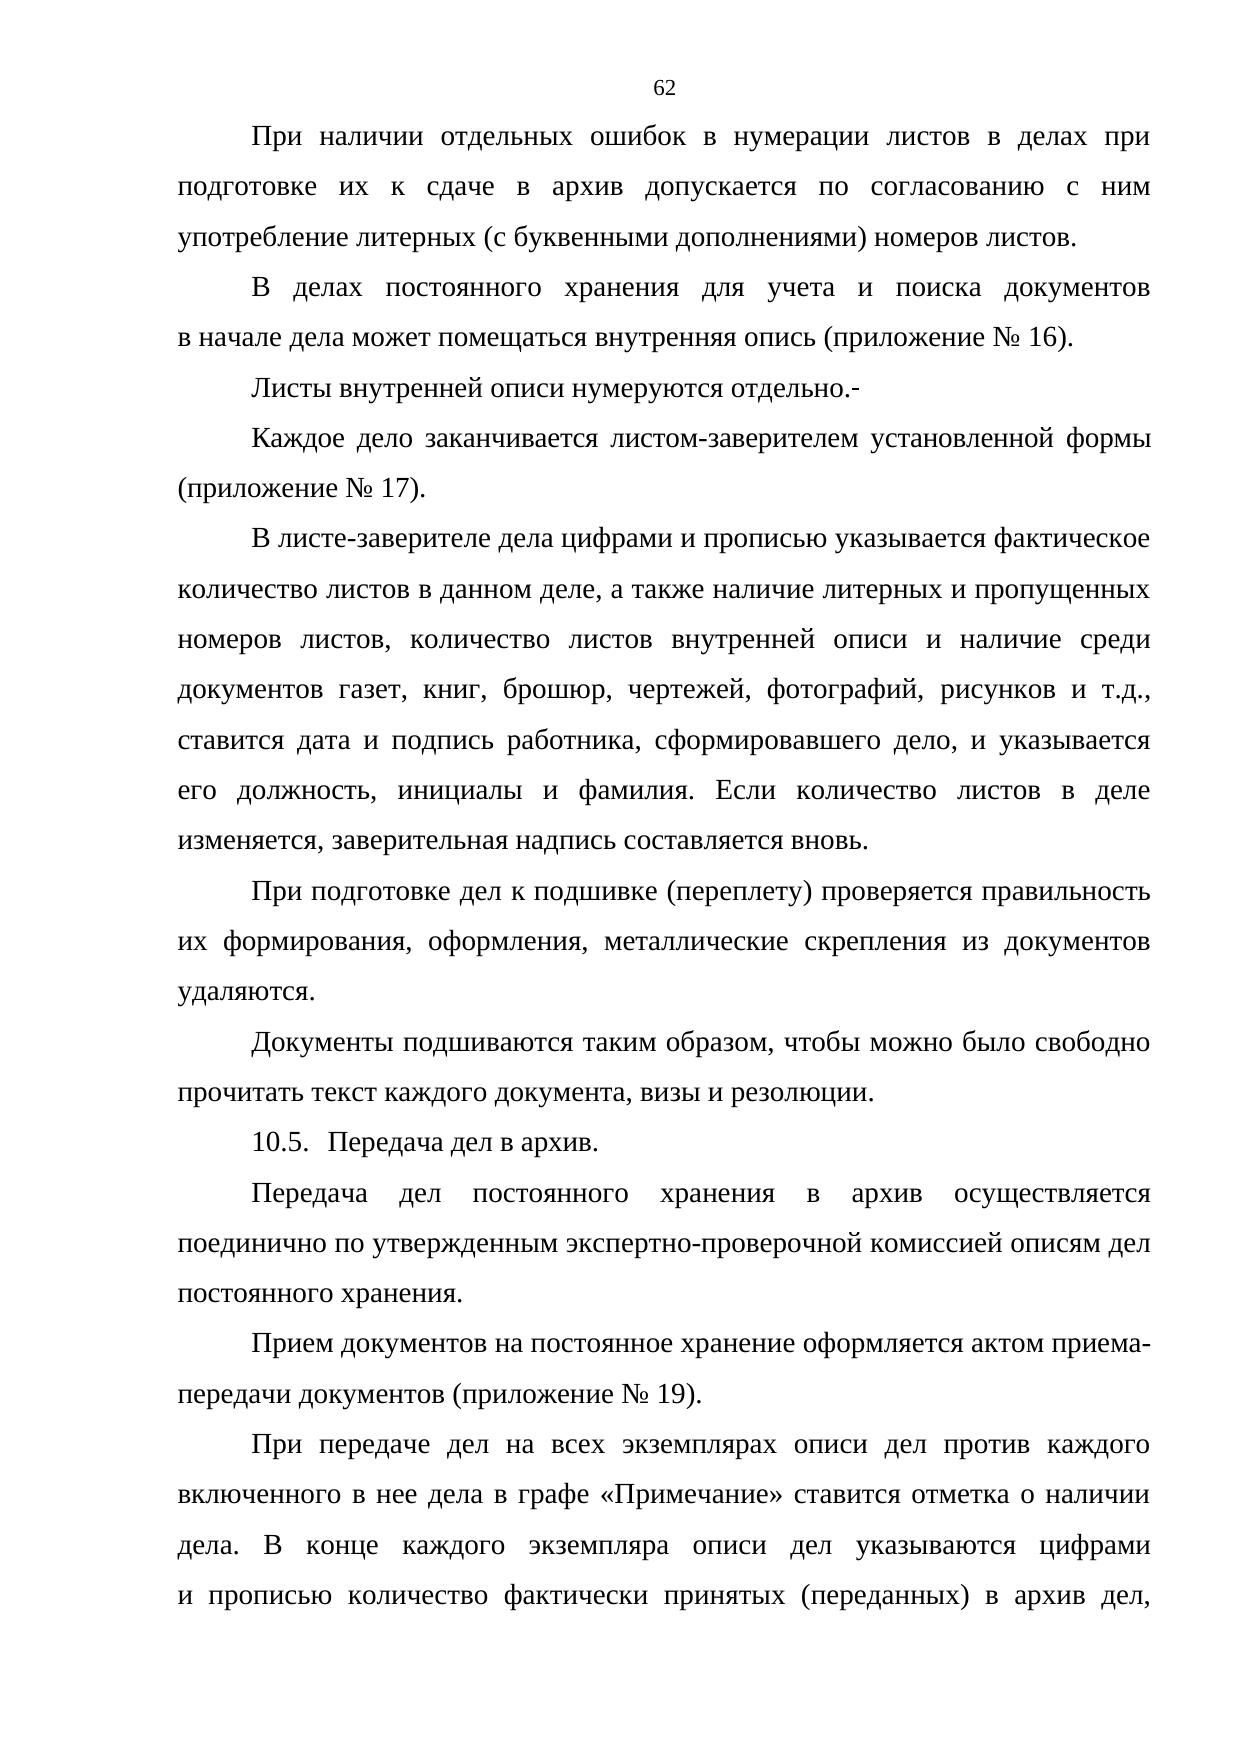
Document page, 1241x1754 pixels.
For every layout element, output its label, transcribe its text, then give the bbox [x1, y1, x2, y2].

text Прием документов на постоянное хранение оформляется актом приема-передачи документов (приложение № 19). [177, 1326, 1152, 1409]
text В делах постоянного хранения для учета и поиска документов в начале дела может помещаться внутренняя опись (приложение № 16). [177, 269, 1152, 353]
text В листе-заверителе дела цифрами и прописью указывается фактическое количество листов в данном деле, а также наличие литерных и пропущенных номеров листов, количество листов внутренней описи и наличие среди документов газет, книг, брошюр, чертежей, фотографий, рисунков и т.д., ставится дата и подпись работника, сформировавшего дело, и указывается его должность, инициалы и фамилия. Если количество листов в деле изменяется, заверительная надпись составляется вновь. [177, 521, 1152, 856]
text Передача дел постоянного хранения в архив осуществляется поединично по утвержденным экспертно-проверочной комиссией описям дел постоянного хранения. [177, 1175, 1152, 1309]
text 10.5. Передача дел в архив. [177, 1124, 1152, 1158]
text При наличии отдельных ошибок в нумерации листов в делах при подготовке их к сдаче в архив допускается по согласованию с ним употребление литерных (с буквенными дополнениями) номеров листов. [177, 118, 1152, 252]
text Документы подшиваются таким образом, чтобы можно было свободно прочитать текст каждого документа, визы и резолюции. [177, 1024, 1152, 1108]
text Каждое дело заканчивается листом-заверителем установленной формы (приложение № 17). [177, 420, 1152, 504]
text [177, 1426, 1152, 1611]
text Листы внутренней описи нумеруются отдельно. [177, 370, 1152, 403]
text При подготовке дел к подшивке (переплету) проверяется правильность их формирования, оформления, металлические скрепления из документов удаляются. [177, 873, 1152, 1007]
